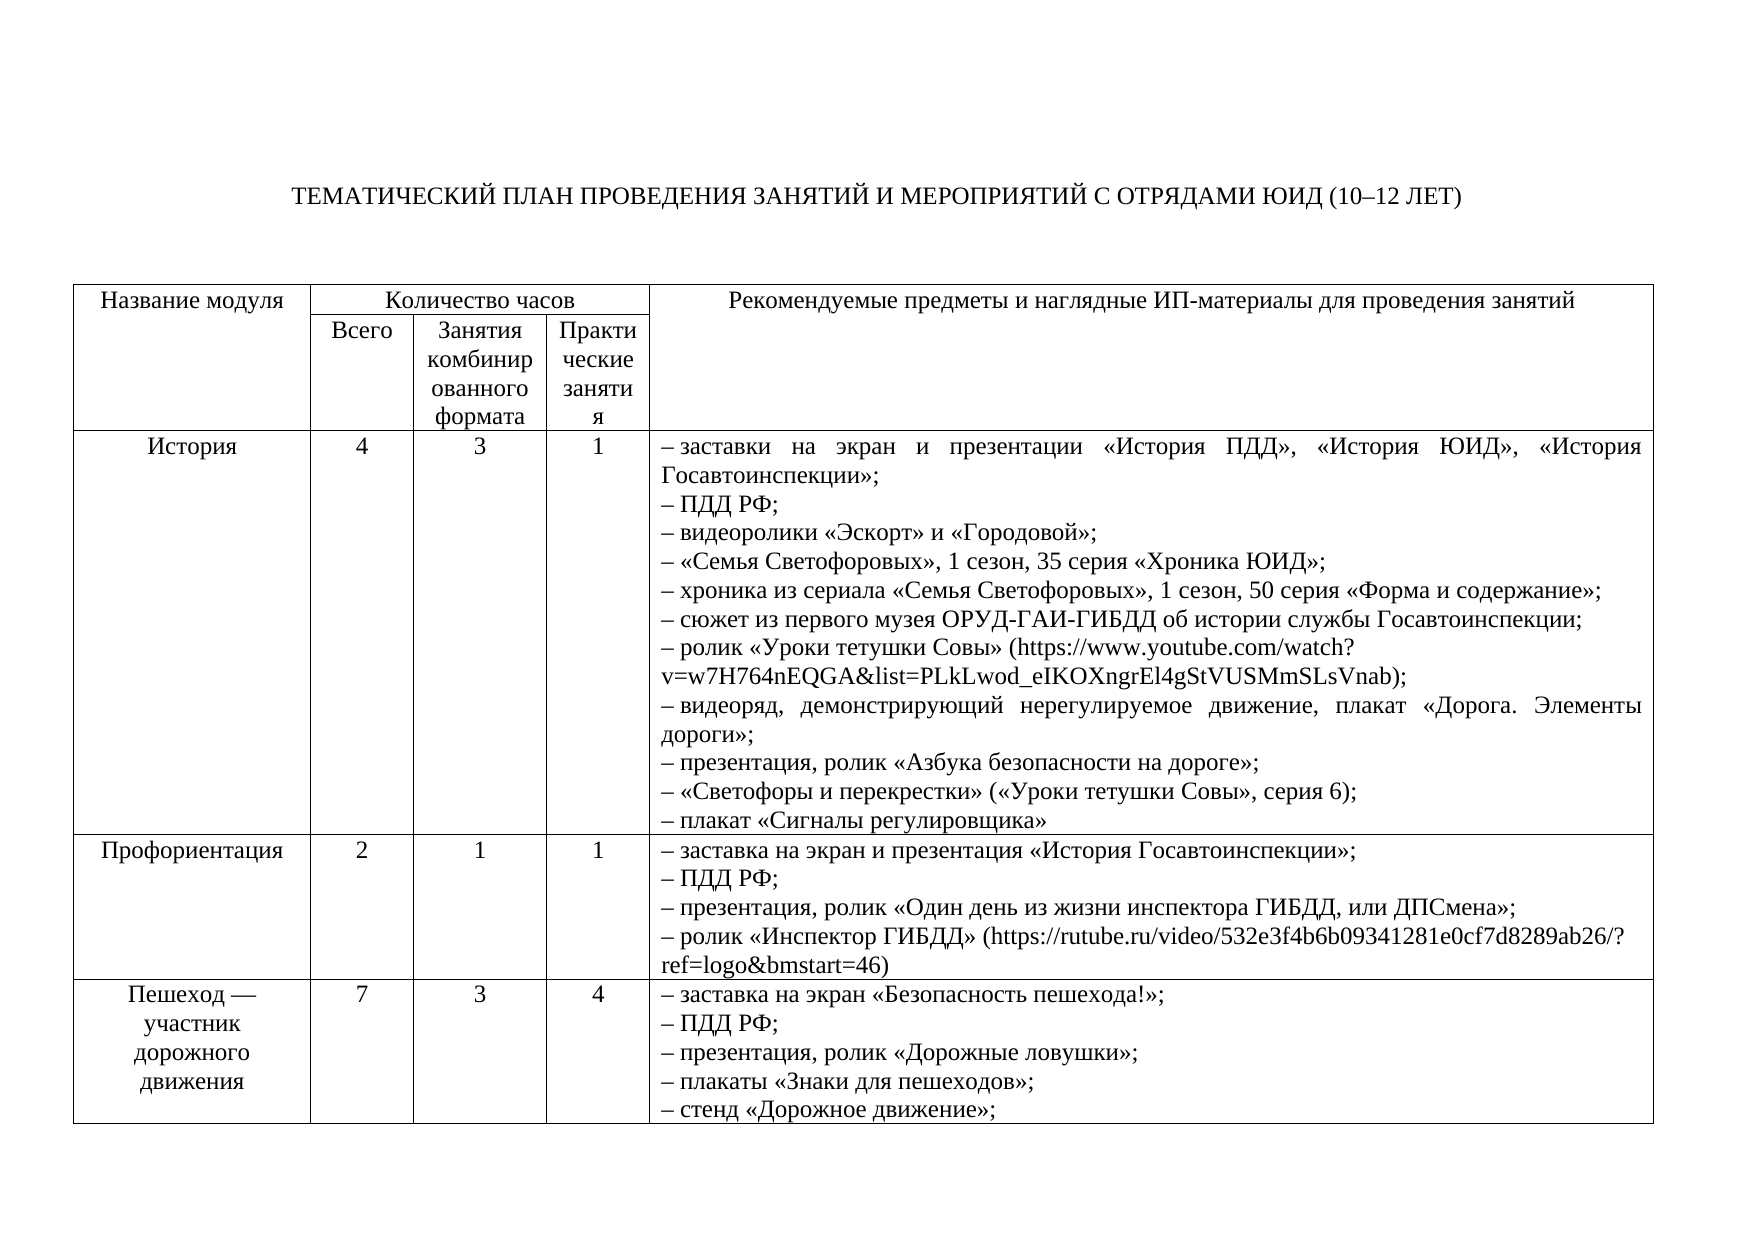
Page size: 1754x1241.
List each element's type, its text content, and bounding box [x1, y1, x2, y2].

subtitle ТЕМАТИЧЕСКИЙ ПЛАН ПРОВЕДЕНИЯ ЗАНЯТИЙ И МЕРОПРИЯТИЙ С ОТРЯДАМИ ЮИД (10–12 ЛЕТ) [118, 181, 1636, 210]
table_cell 1 [547, 835, 649, 978]
table_cell 4 [547, 980, 649, 1123]
table_cell 3 [414, 980, 546, 1123]
table_cell 4 [311, 431, 413, 834]
table_cell Всего [311, 315, 413, 430]
table_header Рекомендуемые предметы и наглядные ИП-материалы для проведения занятий [650, 285, 1653, 430]
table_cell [74, 980, 310, 1123]
table_cell – заставка на экран и презентация «История Госавтоинспекции»; – ПДД РФ; – презентация, ролик «Один день из жизни инспектора ГИБДД, или ДПСмена»; – ролик «Инспектор ГИБДД» (https://rutube.ru/video/532e3f4b6b09341281e0cf7d8289ab26/?ref=logo&bmstart=46) [650, 835, 1653, 978]
table_cell 1 [547, 431, 649, 834]
table_cell 1 [414, 835, 546, 978]
table_cell 3 [414, 431, 546, 834]
table_cell Занятия комбинированного формата [414, 315, 546, 430]
table_cell История [74, 431, 310, 834]
table_cell 7 [311, 980, 413, 1123]
table_cell – заставки на экран и презентации «История ПДД», «История ЮИД», «История Госавтоинспекции»; – ПДД РФ; – видеоролики «Эскорт» и «Городовой»; – «Семья Светофоровых», 1 сезон, 35 серия «Хроника ЮИД»; – хроника из сериала «Семья Светофоровых», 1 сезон, 50 серия «Форма и содержание»; – сюжет из первого музея ОРУД-ГАИ-ГИБДД об истории службы Госавтоинспекции; – ролик «Уроки тетушки Совы» (https://www.youtube.com/watch?v=w7H764nEQGA&list=PLkLwod_eIKOXngrEl4gStVUSMmSLsVnab); – видеоряд, демонстрирующий нерегулируемое движение, плакат «Дорога. Элементы дороги»; – презентация, ролик «Азбука безопасности на дороге»; – «Светофоры и перекрестки» («Уроки тетушки Совы», серия 6); – плакат «Сигналы регулировщика» [650, 431, 1653, 834]
table_cell Профориентация [74, 835, 310, 978]
table_cell Практические занятия [547, 315, 649, 430]
table_cell 2 [311, 835, 413, 978]
table_header Название модуля [74, 285, 310, 430]
table_header Количество часов [311, 285, 649, 314]
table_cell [650, 980, 1653, 1123]
